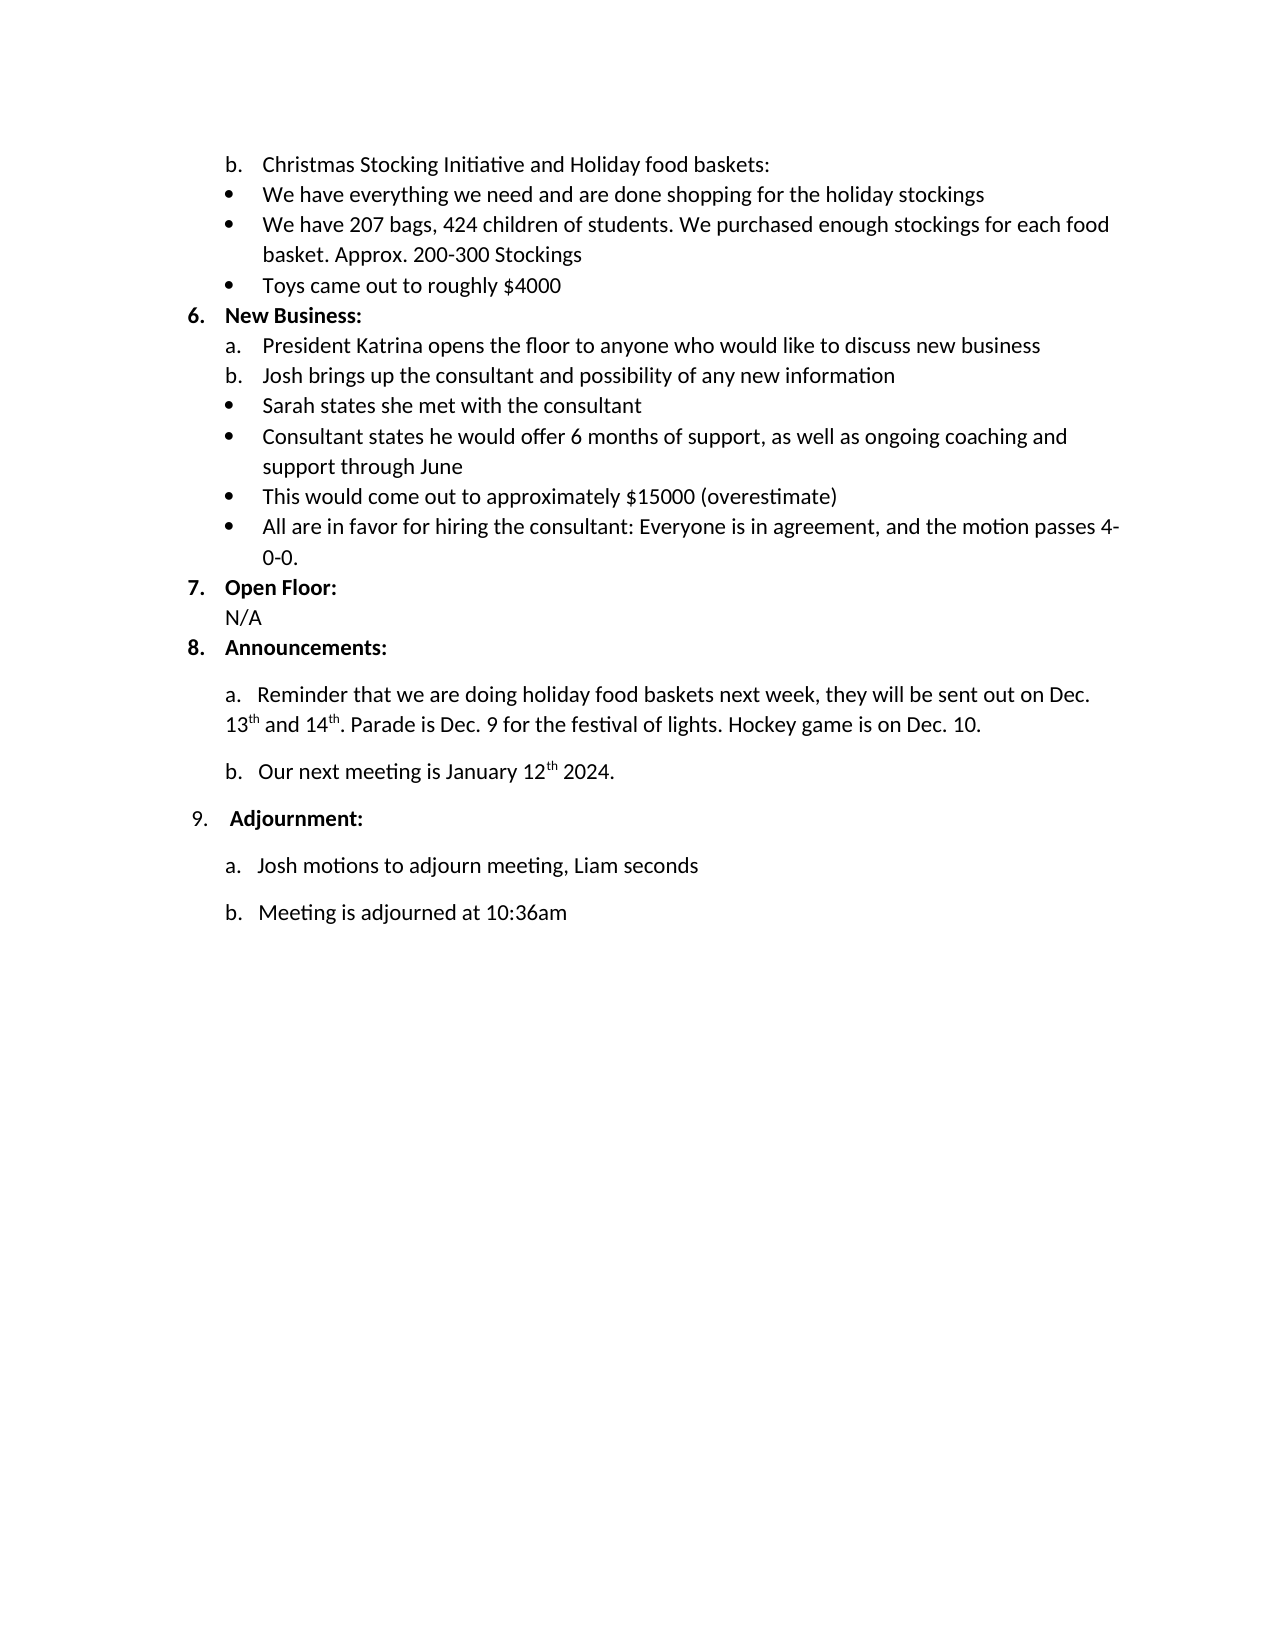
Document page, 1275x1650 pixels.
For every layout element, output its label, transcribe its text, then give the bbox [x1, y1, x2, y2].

list All are in favor for hiring the consultant: Everyone is in agreement, and the motion passes 4-0-0. [225, 512, 1125, 571]
list Josh brings up the consultant and possibility of any new information [225, 361, 1125, 389]
list Open Floor: [187, 573, 1125, 601]
list This would come out to approximately $15000 (overestimate) [225, 482, 1125, 510]
text a. Reminder that we are doing holiday food baskets next week, they will be sent out on Dec. 13th and 14th. Parade is Dec. 9 for the festival of lights. Hockey game is on Dec. 10. [225, 680, 1125, 738]
list New Business: [187, 301, 1125, 329]
list Sarah states she met with the consultant [225, 392, 1125, 420]
text b. Meeting is adjourned at 10:36am [150, 898, 1125, 926]
list We have everything we need and are done shopping for the holiday stockings [225, 180, 1125, 208]
list President Katrina opens the floor to anyone who would like to discuss new business [225, 331, 1125, 359]
list Toys came out to roughly $4000 [225, 271, 1125, 299]
list Consultant states he would offer 6 months of support, as well as ongoing coaching and support through June [225, 422, 1125, 480]
text b. Our next meeting is January 12th 2024. [225, 757, 1125, 785]
list Announcements: [187, 633, 1125, 661]
list We have 207 bags, 424 children of students. We purchased enough stockings for each food basket. Approx. 200-300 Stockings [225, 210, 1125, 269]
list N/A [225, 603, 1125, 631]
text 9. Adjournment: [150, 804, 1125, 832]
text a. Josh motions to adjourn meeting, Liam seconds [150, 851, 1125, 879]
list Christmas Stocking Initiative and Holiday food baskets: [225, 150, 1125, 178]
